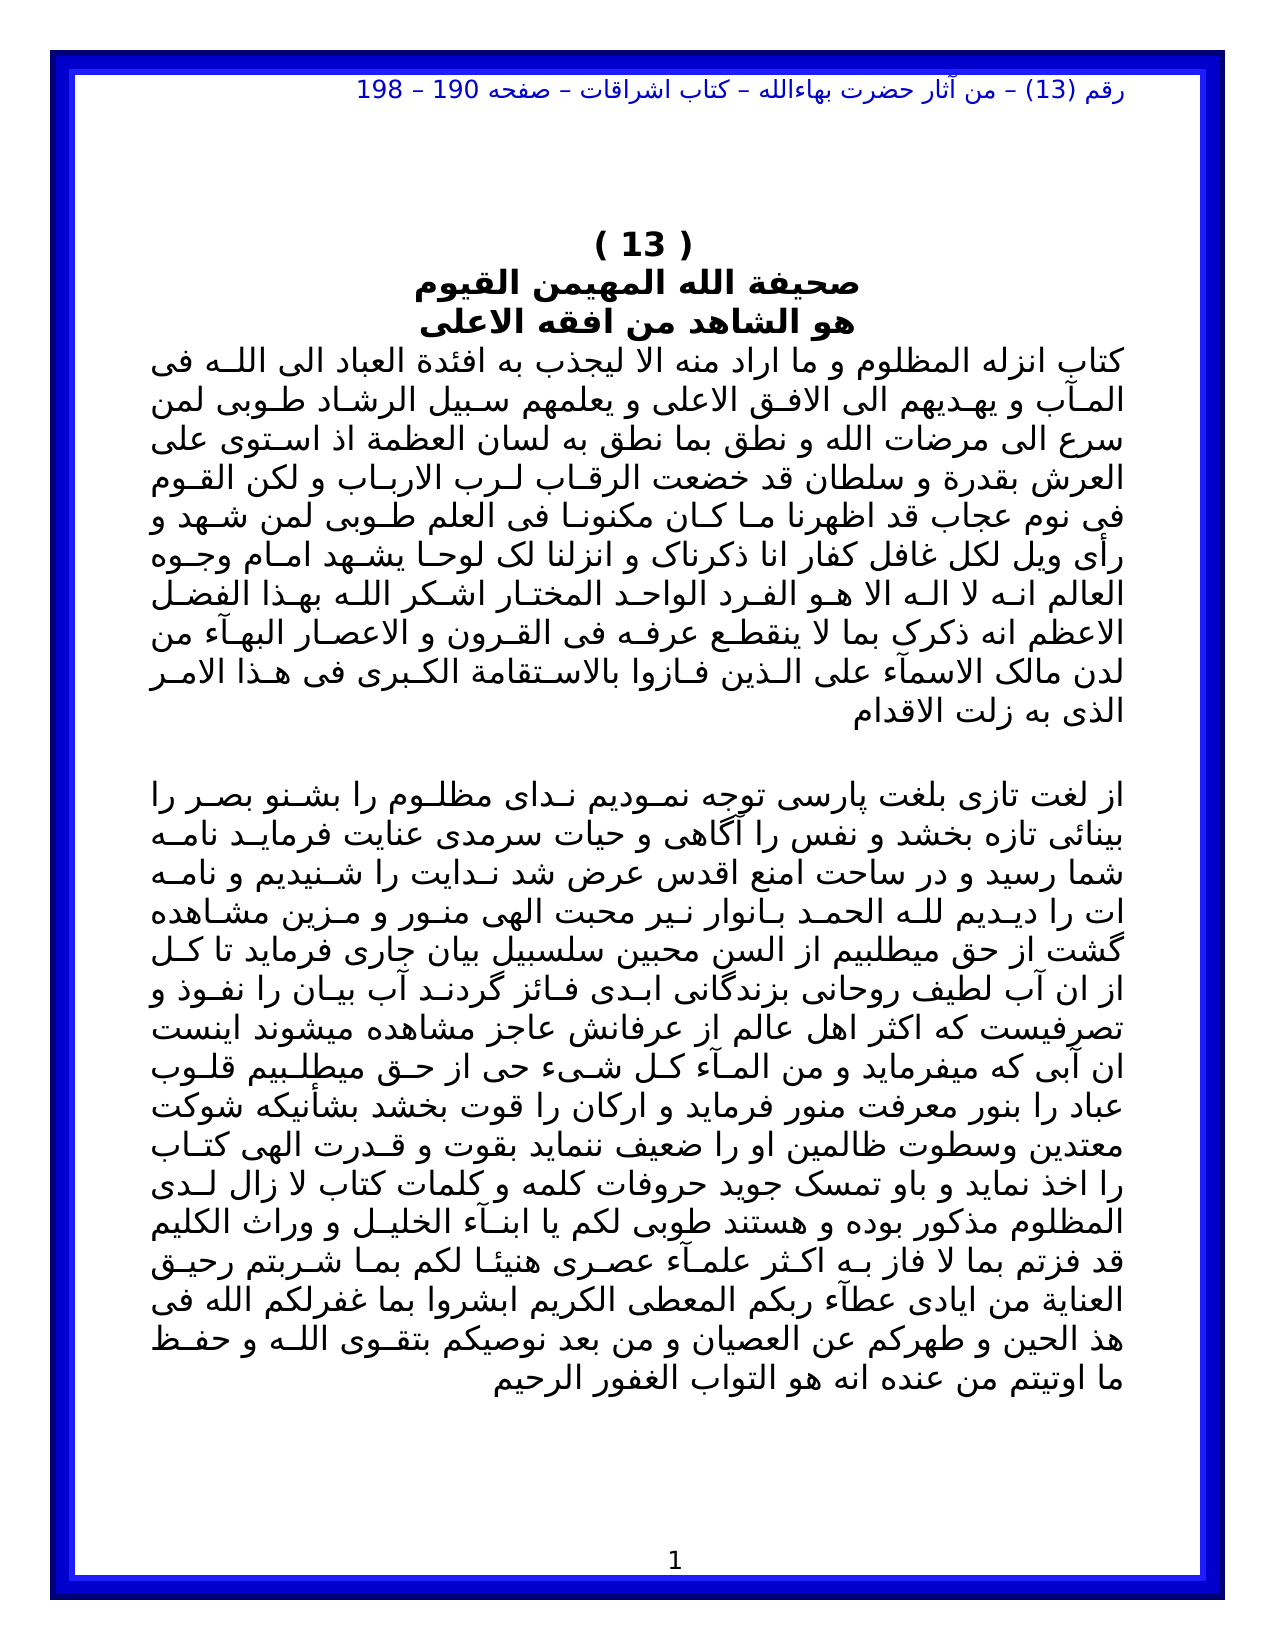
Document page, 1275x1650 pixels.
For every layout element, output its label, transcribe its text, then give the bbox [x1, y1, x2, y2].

text از لغت تازی بلغت پارسی توجه نمودیم ندای مظلوم را بشنو بصر را بینائی تازه بخشد و نفس را آگاهی و حیات سرمدی عنایت فرماید نامه شما رسید و در ساحت امنع اقدس عرض شد ندایت را شنیدیم و نامه ات را دیدیم لله الحمد بانوار نیر محبت الهی منور و مزین مشاهده گشت از حق میطلبیم از السن محبین سلسبیل بیان جاری فرماید تا کل از ان آب لطیف روحانی بزندگانی ابدی فائز گردند آب بیان را نفوذ و تصرفیست که اکثر اهل عالم از عرفانش عاجز مشاهده میشوند اینست ان آبی که میفرماید و من المآء کل شیء حی از حق میطلبیم قلوب عباد را بنور معرفت منور فرماید و ارکان را قوت بخشد بشأنیکه شوکت معتدین وسطوت ظالمین او را ضعیف ننماید بقوت و قدرت الهی کتاب را اخذ نماید و باو تمسک جوید حروفات کلمه و کلمات کتاب لا زال لدی المظلوم مذکور بوده و هستند طوبی لکم یا ابنآء الخلیل و وراث الکلیم قد فزتم بما لا فاز به اکثر علمآء عصری هنیئا لکم بما شربتم رحیق العنایة من ایادی عطآء ربکم المعطی الکریم ابشروا بما غفرلکم الله فی هذ الحین و طهرکم عن العصیان و من بعد نوصیکم بتقوی الله و حفظ ما اوتیتم من عنده انه هو التواب الغفور الرحیم [150, 776, 1125, 1397]
text ( 13 ) [150, 225, 1125, 264]
text هو الشاهد من افقه الاعلی [150, 303, 1125, 342]
text صحیفة الله المهیمن القیوم [150, 264, 1125, 303]
text کتاب انزله المظلوم و ما اراد منه الا لیجذب به افئدة العباد الی الله فی المآب و یهدیهم الی الافق الاعلی و یعلمهم سبیل الرشاد طوبی لمن سرع الی مرضات الله و نطق بما نطق به لسان العظمة اذ استوی علی العرش بقدرة و سلطان قد خضعت الرقاب لرب الارباب و لکن القوم فی نوم عجاب قد اظهرنا ما کان مکنونا فی العلم طوبی لمن شهد و رأی ویل لکل غافل کفار انا ذکرناک و انزلنا لک لوحا یشهد امام وجوه العالم انه لا اله الا هو الفرد الواحد المختار اشکر الله بهذا الفضل الاعظم انه ذکرک بما لا ینقطع عرفه فی القرون و الاعصار البهآء من لدن مالک الاسمآء علی الذین فازوا بالاستقامة الکبری فی هذا الامر الذی به زلت الاقدام [150, 342, 1125, 730]
